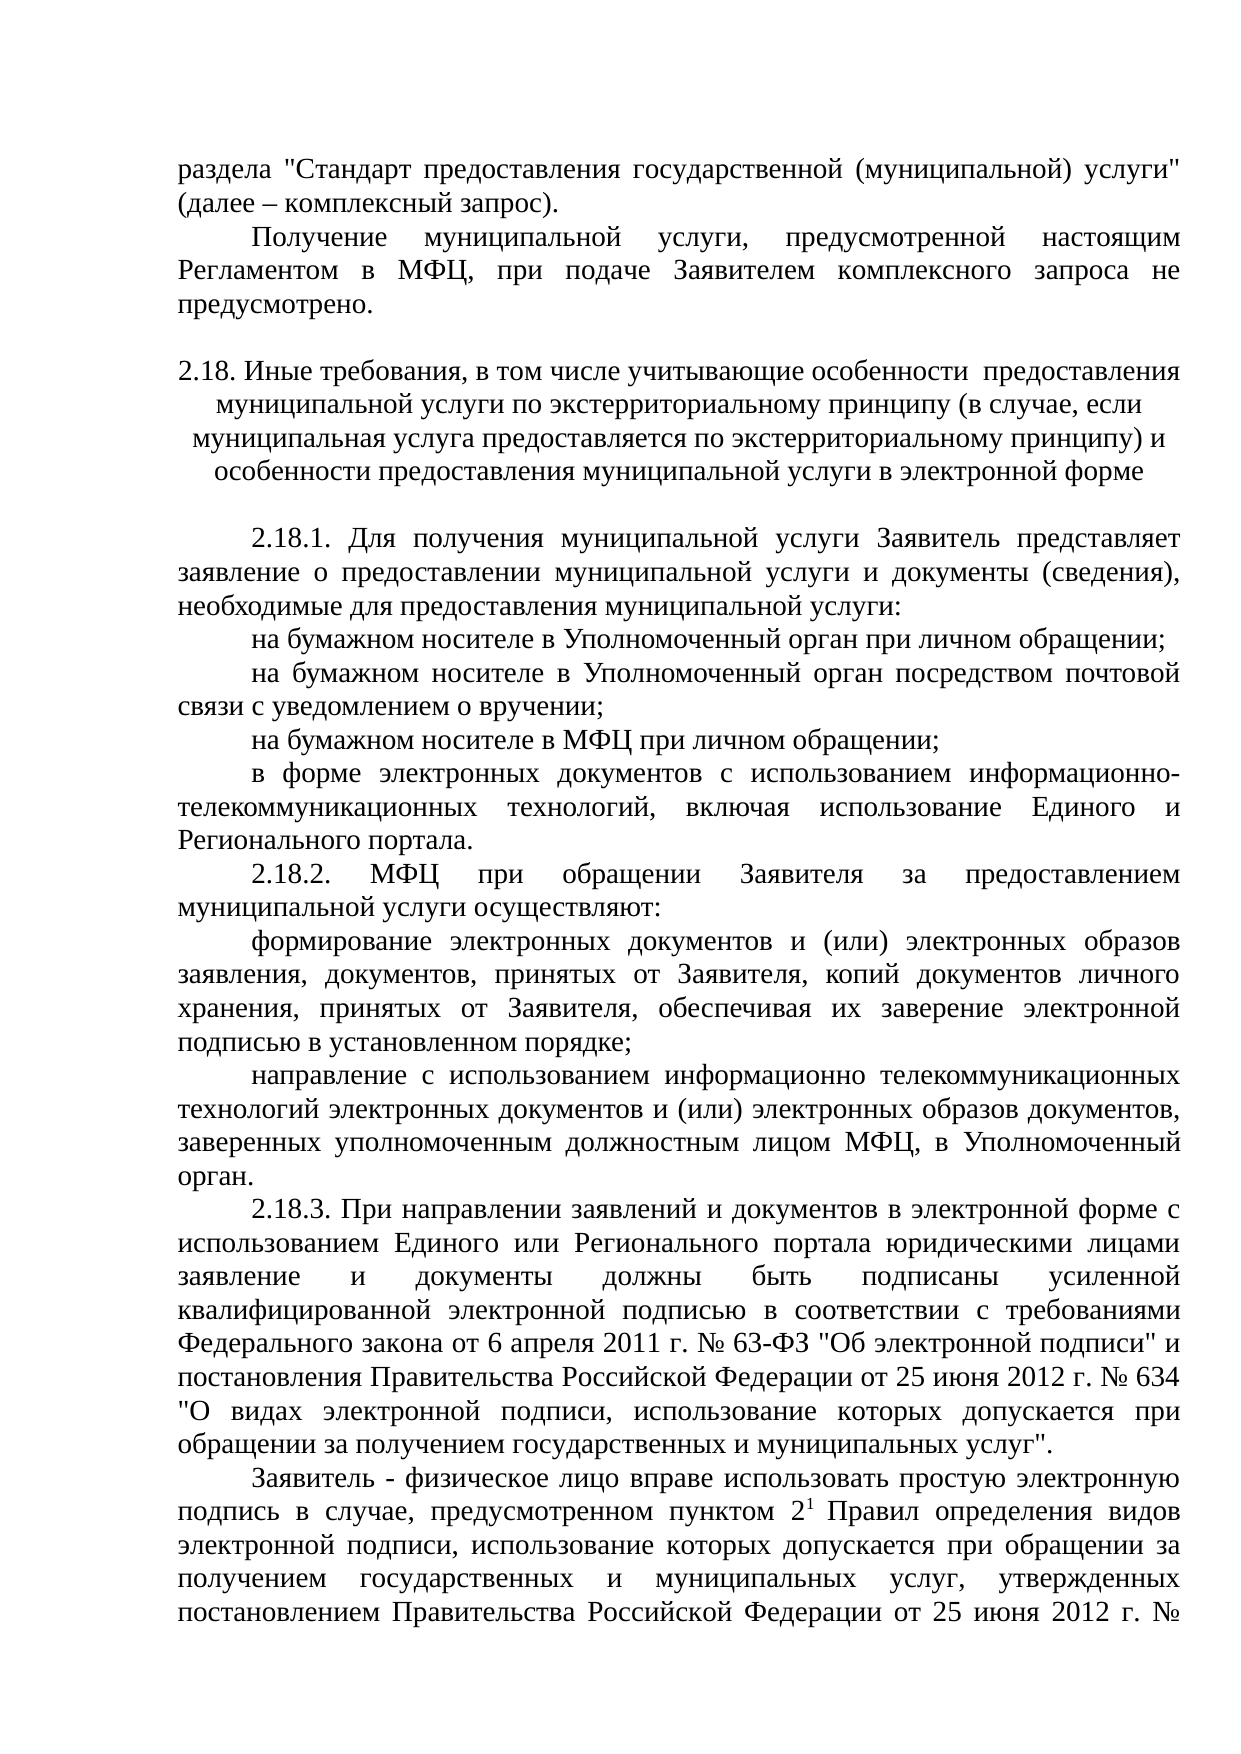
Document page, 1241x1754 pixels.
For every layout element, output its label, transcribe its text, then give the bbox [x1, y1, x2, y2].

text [177, 1460, 1181, 1627]
text 2.18.2. МФЦ при обращении Заявителя за предоставлением муниципальной услуги осуществляют: [177, 856, 1181, 923]
text 2.18.1. Для получения муниципальной услуги Заявитель представляет заявление о предоставлении муниципальной услуги и документы (сведения), необходимые для предоставления муниципальной услуги: [177, 521, 1181, 621]
text Получение муниципальной услуги, предусмотренной настоящим Регламентом в МФЦ, при подаче Заявителем комплексного запроса не предусмотрено. [177, 219, 1181, 319]
text формирование электронных документов и (или) электронных образов заявления, документов, принятых от Заявителя, копий документов личного хранения, принятых от Заявителя, обеспечивая их заверение электронной подписью в установленном порядке; [177, 923, 1181, 1057]
text 2.18. Иные требования, в том числе учитывающие особенности предоставления муниципальной услуги по экстерриториальному принципу (в случае, если муниципальная услуга предоставляется по экстерриториальному принципу) и особенности предоставления муниципальной услуги в электронной форме [177, 353, 1181, 487]
text направление с использованием информационно телекоммуникационных технологий электронных документов и (или) электронных образов документов, заверенных уполномоченным должностным лицом МФЦ, в Уполномоченный орган. [177, 1057, 1181, 1191]
text 2.18.3. При направлении заявлений и документов в электронной форме с использованием Единого или Регионального портала юридическими лицами заявление и документы должны быть подписаны усиленной квалифицированной электронной подписью в соответствии с требованиями Федерального закона от 6 апреля 2011 г. № 63-ФЗ "Об электронной подписи" и постановления Правительства Российской Федерации от 25 июня 2012 г. № 634 "О видах электронной подписи, использование которых допускается при обращении за получением государственных и муниципальных услуг". [177, 1191, 1181, 1460]
text на бумажном носителе в Уполномоченный орган посредством почтовой связи с уведомлением о вручении; [177, 655, 1181, 722]
text на бумажном носителе в Уполномоченный орган при личном обращении; [177, 621, 1181, 655]
text на бумажном носителе в МФЦ при личном обращении; [177, 722, 1181, 755]
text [177, 152, 1181, 219]
text в форме электронных документов с использованием информационно-телекоммуникационных технологий, включая использование Единого и Регионального портала. [177, 755, 1181, 856]
